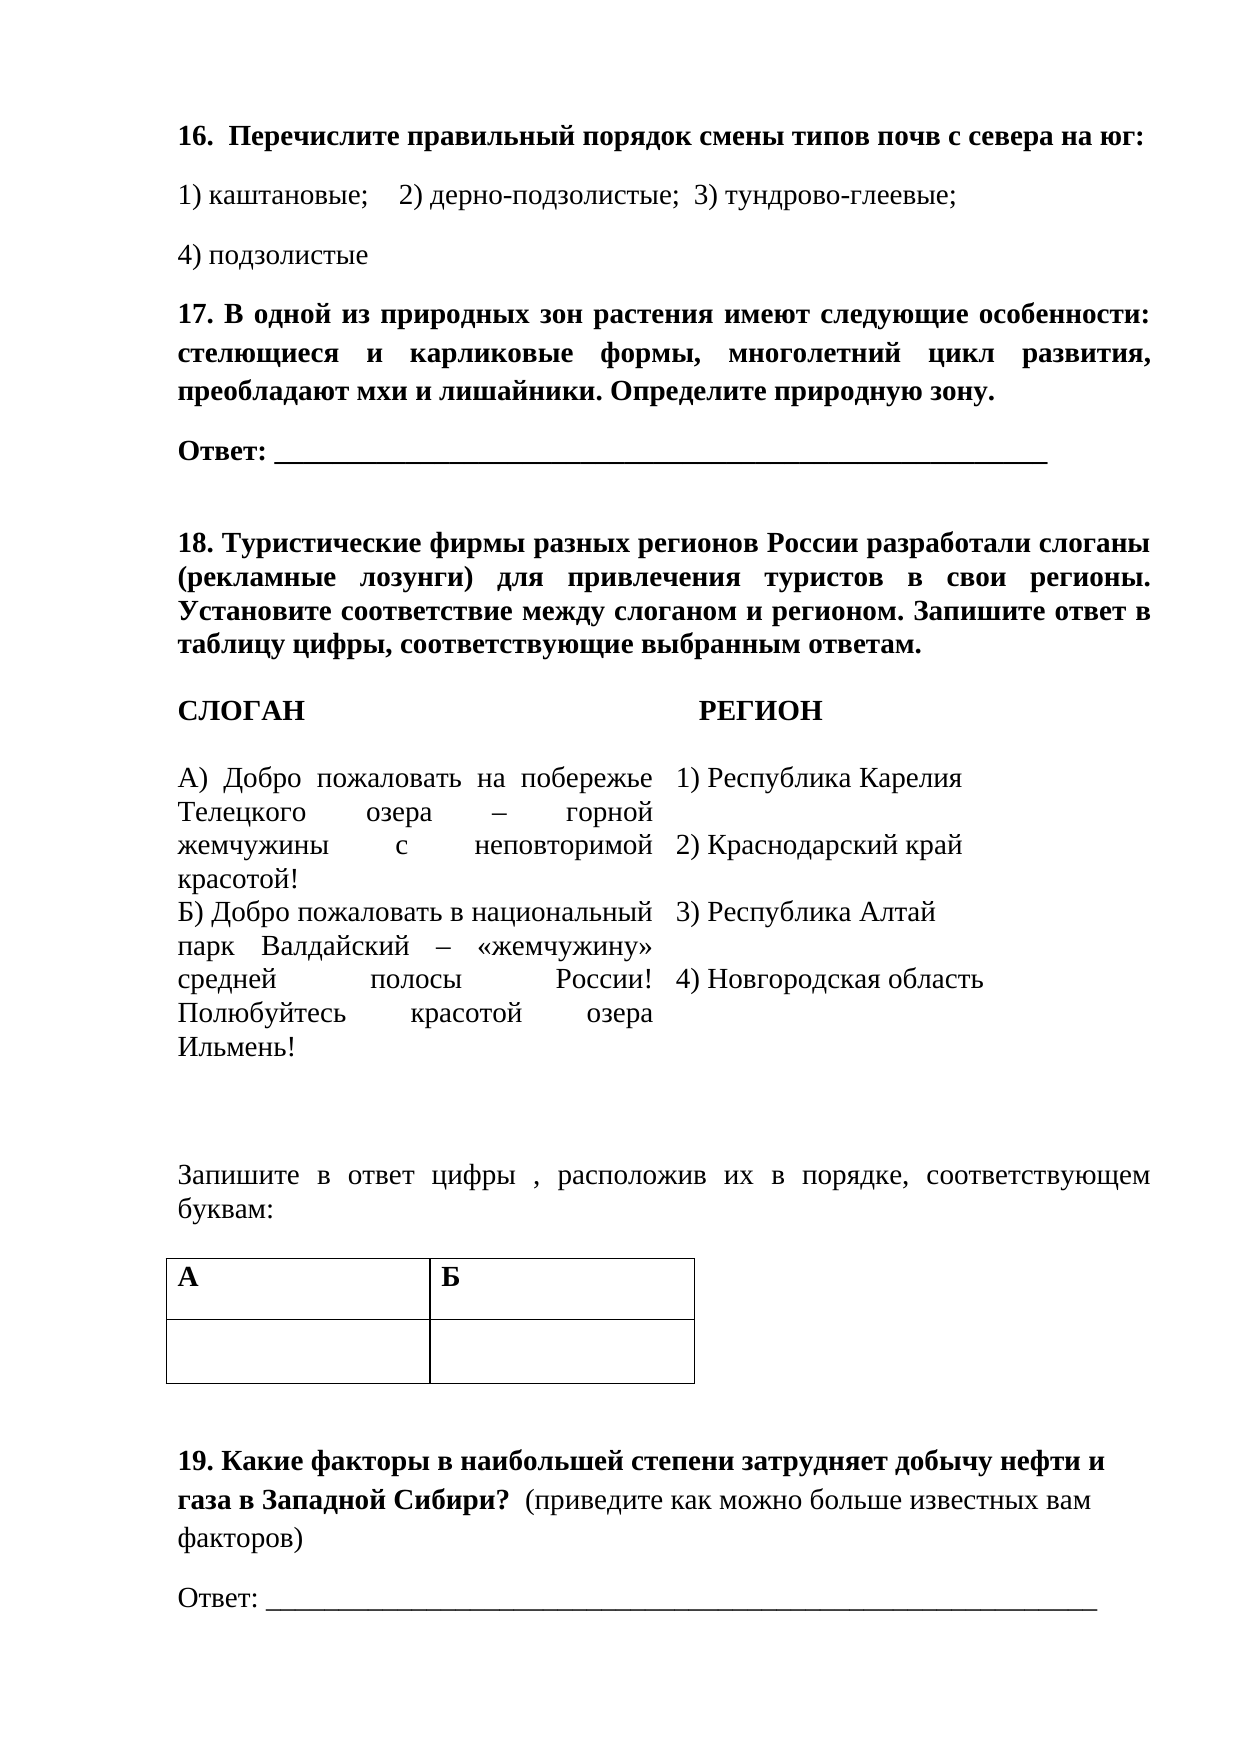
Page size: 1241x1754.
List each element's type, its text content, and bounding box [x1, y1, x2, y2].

table_header А [167, 1259, 429, 1319]
table_header 1) Республика Карелия [664, 760, 1163, 827]
table_cell 3) Республика Алтай [664, 895, 1163, 962]
text 17. В одной из природных зон растения имеют следующие особенности: стелющиеся и карликовые формы, многолетний цикл развития, преобладают мхи и лишайники. Определите природную зону. [177, 296, 1152, 407]
text Ответ: _____________________________________________________ [177, 433, 1152, 466]
table_cell Б) Добро пожаловать в национальный парк Валдайский – «жемчужину» средней полосы России! Полюбуйтесь красотой озера Ильмень! [166, 895, 664, 1062]
text 1) каштановые; 2) дерно-подзолистые; 3) тундрово-глеевые; [177, 177, 1152, 211]
text 18. Туристические фирмы разных регионов России разработали слоганы (рекламные лозунги) для привлечения туристов в свои регионы. Установите соответствие между слоганом и регионом. Запишите ответ в таблицу цифры, соответствующие выбранным ответам. [177, 526, 1152, 660]
table_header А) Добро пожаловать на побережье Телецкого озера – горной жемчужины с неповторимой красотой! [166, 760, 664, 894]
table_cell [431, 1320, 694, 1383]
text 19. Какие факторы в наибольшей степени затрудняет добычу нефти и газа в Западной Сибири? (приведите как можно больше известных вам факторов) [177, 1443, 1152, 1554]
text Ответ: _________________________________________________________ [177, 1580, 1152, 1613]
table_cell 4) Новгородская область [664, 962, 1163, 1062]
table_cell [167, 1320, 429, 1383]
text 4) подзолистые [177, 237, 1152, 270]
table_header Б [431, 1259, 694, 1319]
table_cell 2) Краснодарский край [664, 828, 1163, 894]
text Запишите в ответ цифры , расположив их в порядке, соответствующем буквам: [177, 1157, 1152, 1224]
text 16. Перечислите правильный порядок смены типов почв с севера на юг: [177, 118, 1152, 152]
text СЛОГАН РЕГИОН [177, 693, 1152, 727]
